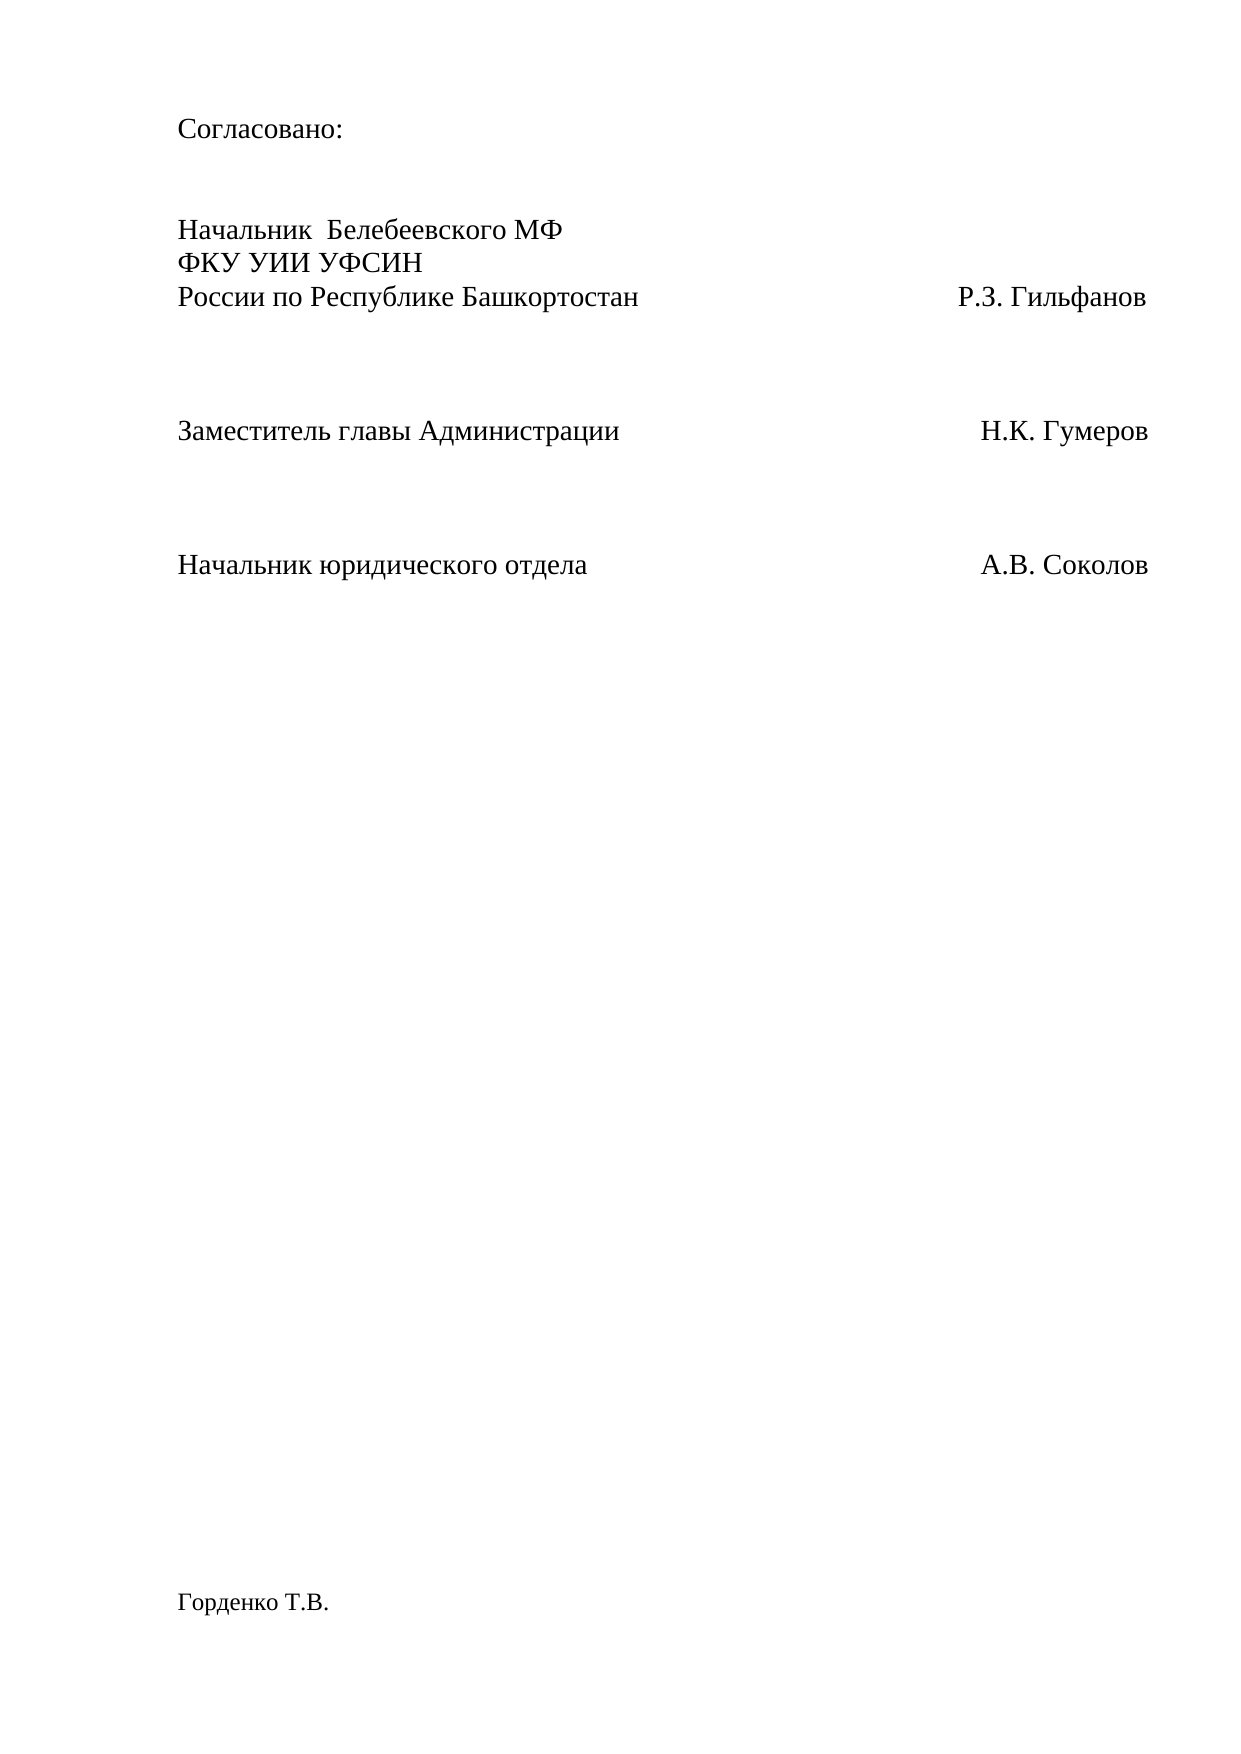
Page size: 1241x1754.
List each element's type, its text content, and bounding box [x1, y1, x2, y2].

text Заместитель главы Администрации Н.К. Гумеров [177, 413, 1152, 447]
text ФКУ УИИ УФСИН [177, 246, 1152, 279]
text Согласовано: [177, 111, 1152, 145]
text Горденко Т.В. [177, 1587, 1152, 1616]
text России по Республике Башкортостан Р.З. Гильфанов [177, 279, 1152, 313]
text Начальник Белебеевского МФ [177, 212, 1152, 246]
text Начальник юридического отдела А.В. Соколов [177, 547, 1152, 581]
